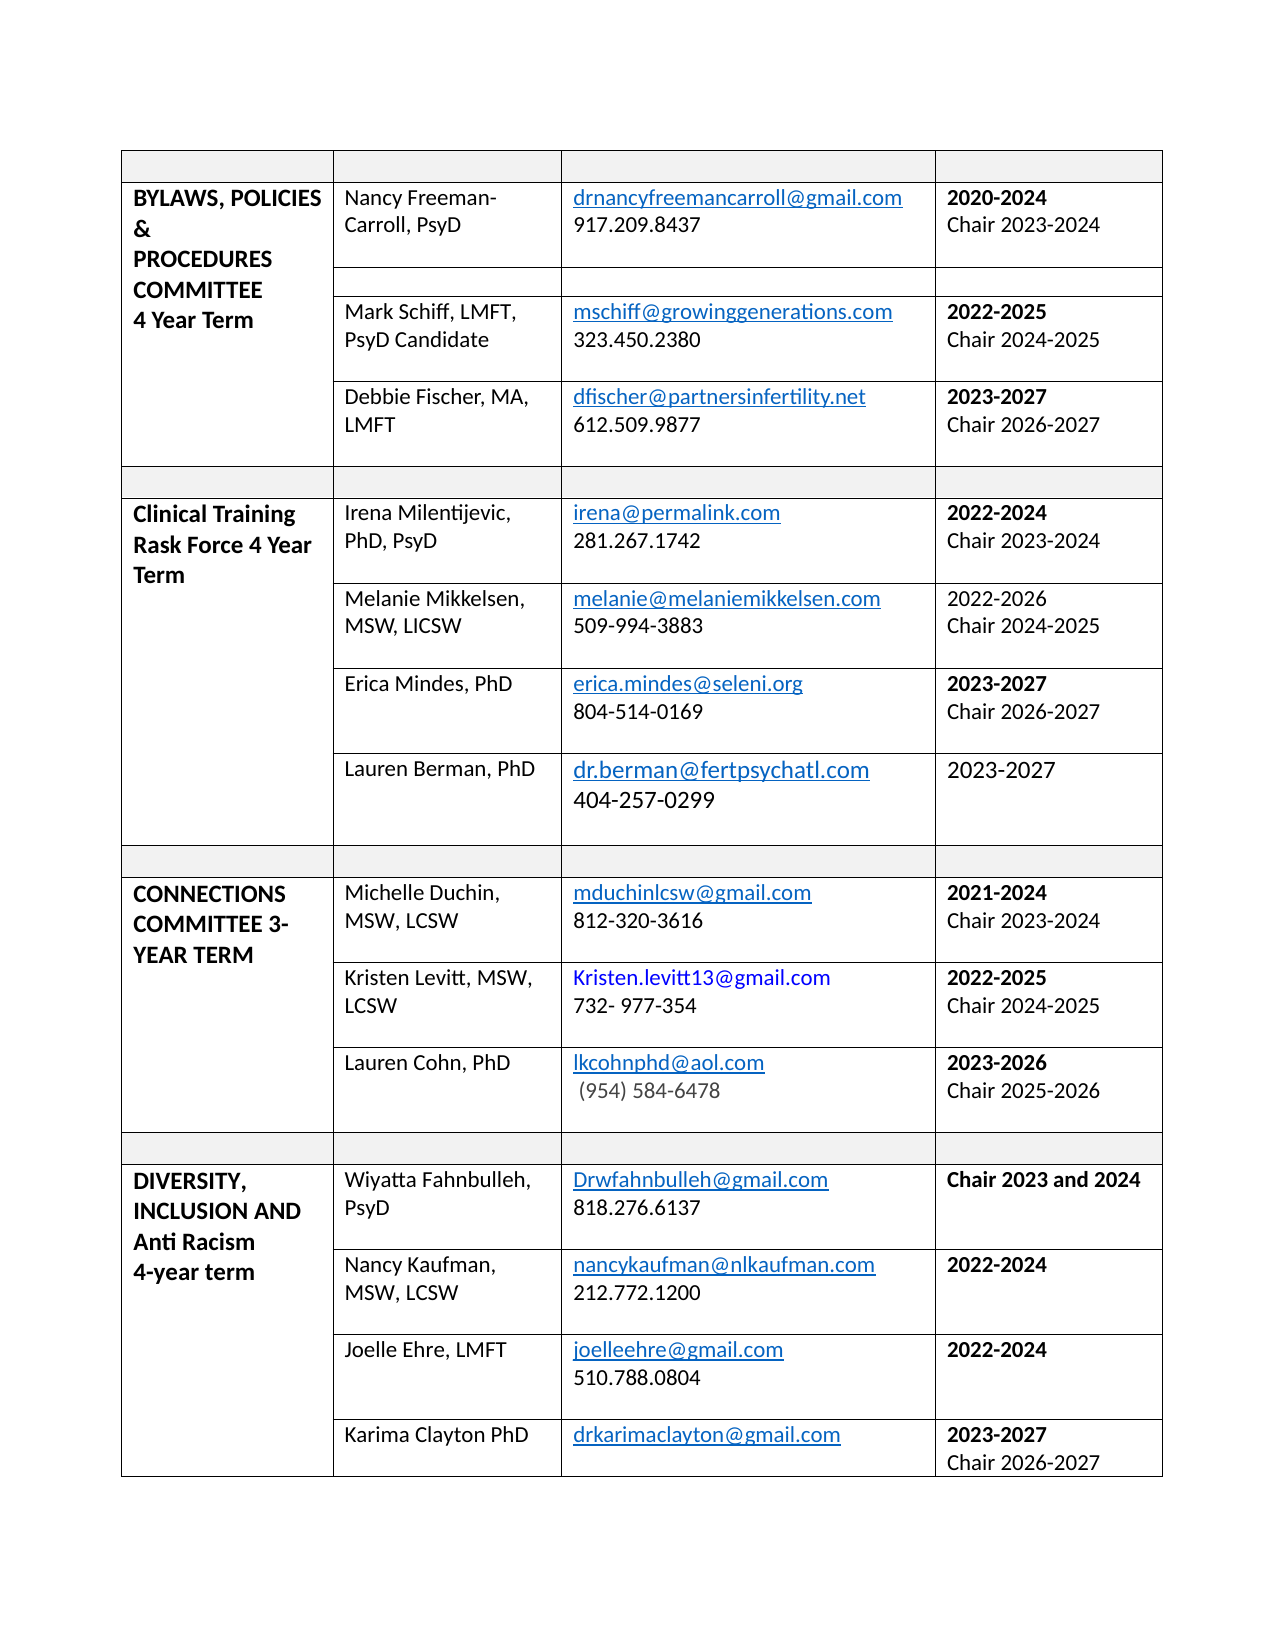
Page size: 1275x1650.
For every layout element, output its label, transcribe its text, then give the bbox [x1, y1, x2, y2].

table_cell 2023-2027 Chair 2026-2027 [936, 669, 1162, 753]
table_cell Nancy Kaufman, MSW, LCSW [334, 1250, 561, 1334]
table_cell Wiyatta Fahnbulleh, PsyD [334, 1165, 561, 1249]
table_cell irena@permalink.com 281.267.1742 [562, 499, 935, 583]
table_cell melanie@melaniemikkelsen.com 509-994-3883 [562, 584, 935, 668]
table_cell 2022-2024 Chair 2023-2024 [936, 499, 1162, 583]
table_cell [562, 467, 935, 497]
table_cell [562, 1133, 935, 1164]
table_cell DIVERSITY, INCLUSION AND Anti Racism 4-year term [122, 1165, 333, 1476]
table_cell [122, 1133, 333, 1164]
table_cell 2022-2024 [936, 1250, 1162, 1334]
table_cell 2023-2027 [936, 754, 1162, 845]
table_cell mduchinlcsw@gmail.com 812-320-3616 [562, 878, 935, 962]
table_cell [334, 467, 561, 497]
table_cell Mark Schiff, LMFT, PsyD Candidate [334, 297, 561, 381]
table_cell nancykaufman@nlkaufman.com 212.772.1200 [562, 1250, 935, 1334]
table_cell Karima Clayton PhD [334, 1420, 561, 1476]
table_cell erica.mindes@seleni.org 804-514-0169 [562, 669, 935, 753]
table_cell [936, 467, 1162, 497]
table_cell [936, 151, 1162, 182]
table_cell CONNECTIONS COMMITTEE 3-YEAR TERM [122, 878, 333, 1132]
table_cell [936, 846, 1162, 877]
table_cell Nancy Freeman- Carroll, PsyD [334, 183, 561, 267]
table_cell Kristen Levitt, MSW, LCSW [334, 963, 561, 1047]
table_cell 2022-2026 Chair 2024-2025 [936, 584, 1162, 668]
table_cell [334, 151, 561, 182]
table_cell Drwfahnbulleh@gmail.com 818.276.6137 [562, 1165, 935, 1249]
table_cell joelleehre@gmail.com 510.788.0804 [562, 1335, 935, 1419]
table_cell lkcohnphd@aol.com (954) 584-6478 [562, 1048, 935, 1132]
table_cell Lauren Cohn, PhD [334, 1048, 561, 1132]
table_cell dr.berman@fertpsychatl.com 404-257-0299 [562, 754, 935, 845]
table_cell [562, 151, 935, 182]
table_cell mschiff@growinggenerations.com 323.450.2380 [562, 297, 935, 381]
table_cell [562, 846, 935, 877]
table_cell [122, 467, 333, 497]
table_cell [936, 268, 1162, 296]
table_cell Michelle Duchin, MSW, LCSW [334, 878, 561, 962]
table_cell Clinical Training Rask Force 4 Year Term [122, 499, 333, 845]
table_cell [334, 1133, 561, 1164]
table_cell Joelle Ehre, LMFT [334, 1335, 561, 1419]
table_cell 2023-2026 Chair 2025-2026 [936, 1048, 1162, 1132]
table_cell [562, 1420, 935, 1476]
table_cell Kristen.levitt13@gmail.com 732- 977-354 [562, 963, 935, 1047]
table_cell drnancyfreemancarroll@gmail.com 917.209.8437 [562, 183, 935, 267]
table_cell Erica Mindes, PhD [334, 669, 561, 753]
table_cell 2020-2024 Chair 2023-2024 [936, 183, 1162, 267]
table_cell 2021-2024 Chair 2023-2024 [936, 878, 1162, 962]
table_cell [562, 268, 935, 296]
table_cell BYLAWS, POLICIES & PROCEDURES COMMITTEE 4 Year Term [122, 183, 333, 466]
table_cell Debbie Fischer, MA, LMFT [334, 382, 561, 466]
table_cell Lauren Berman, PhD [334, 754, 561, 845]
table_cell dfischer@partnersinfertility.net 612.509.9877 [562, 382, 935, 466]
table_cell 2023-2027 Chair 2026-2027 [936, 382, 1162, 466]
table_cell Melanie Mikkelsen, MSW, LICSW [334, 584, 561, 668]
table_cell [936, 1133, 1162, 1164]
table_cell [334, 268, 561, 296]
table_cell [122, 151, 333, 182]
table_cell 2022-2025 Chair 2024-2025 [936, 963, 1162, 1047]
table_cell [334, 846, 561, 877]
table_cell [122, 846, 333, 877]
table_cell Chair 2023 and 2024 [936, 1165, 1162, 1249]
table_cell 2022-2025 Chair 2024-2025 [936, 297, 1162, 381]
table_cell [936, 1420, 1162, 1476]
table_cell Irena Milentijevic, PhD, PsyD [334, 499, 561, 583]
table_cell 2022-2024 [936, 1335, 1162, 1419]
